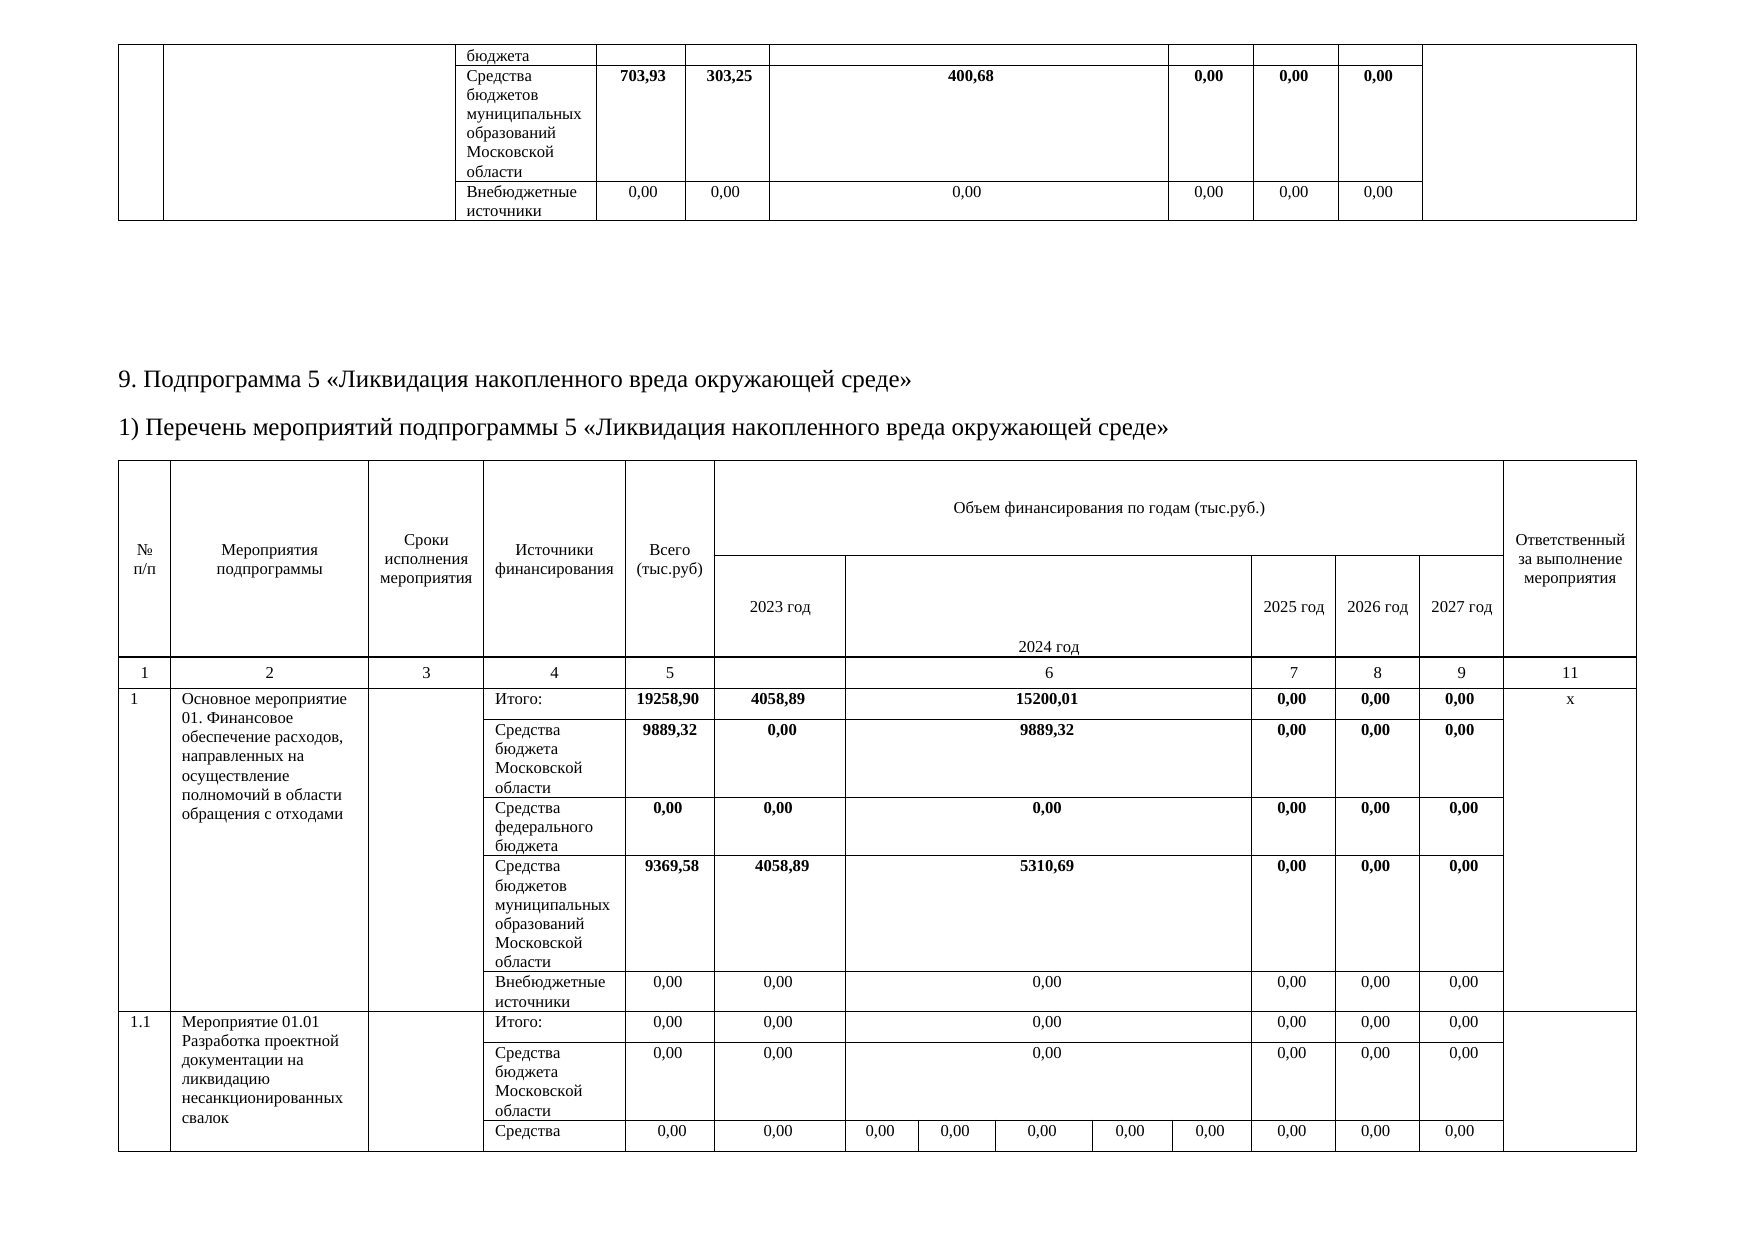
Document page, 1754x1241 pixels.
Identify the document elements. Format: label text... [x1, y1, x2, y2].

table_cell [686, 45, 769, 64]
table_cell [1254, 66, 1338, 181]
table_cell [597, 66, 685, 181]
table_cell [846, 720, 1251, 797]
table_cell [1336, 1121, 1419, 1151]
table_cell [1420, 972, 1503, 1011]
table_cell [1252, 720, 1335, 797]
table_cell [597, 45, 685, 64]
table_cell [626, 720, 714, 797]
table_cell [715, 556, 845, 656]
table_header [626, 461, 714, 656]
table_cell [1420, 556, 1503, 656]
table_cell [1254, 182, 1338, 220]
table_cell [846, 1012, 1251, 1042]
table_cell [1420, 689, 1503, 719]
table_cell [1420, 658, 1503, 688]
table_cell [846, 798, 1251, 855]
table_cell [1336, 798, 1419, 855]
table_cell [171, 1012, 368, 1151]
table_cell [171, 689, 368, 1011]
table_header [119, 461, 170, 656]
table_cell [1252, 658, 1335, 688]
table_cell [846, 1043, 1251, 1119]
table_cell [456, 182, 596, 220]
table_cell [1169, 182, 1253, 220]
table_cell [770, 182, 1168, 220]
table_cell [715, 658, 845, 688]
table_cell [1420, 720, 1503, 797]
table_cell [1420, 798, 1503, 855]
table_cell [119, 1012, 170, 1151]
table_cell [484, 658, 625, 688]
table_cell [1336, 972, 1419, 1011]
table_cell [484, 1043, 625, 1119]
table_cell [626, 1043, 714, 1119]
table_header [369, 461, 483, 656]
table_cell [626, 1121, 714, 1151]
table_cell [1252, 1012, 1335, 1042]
text 9. Подпрограмма 5 «Ликвидация накопленного вреда окружающей среде» [118, 364, 1636, 393]
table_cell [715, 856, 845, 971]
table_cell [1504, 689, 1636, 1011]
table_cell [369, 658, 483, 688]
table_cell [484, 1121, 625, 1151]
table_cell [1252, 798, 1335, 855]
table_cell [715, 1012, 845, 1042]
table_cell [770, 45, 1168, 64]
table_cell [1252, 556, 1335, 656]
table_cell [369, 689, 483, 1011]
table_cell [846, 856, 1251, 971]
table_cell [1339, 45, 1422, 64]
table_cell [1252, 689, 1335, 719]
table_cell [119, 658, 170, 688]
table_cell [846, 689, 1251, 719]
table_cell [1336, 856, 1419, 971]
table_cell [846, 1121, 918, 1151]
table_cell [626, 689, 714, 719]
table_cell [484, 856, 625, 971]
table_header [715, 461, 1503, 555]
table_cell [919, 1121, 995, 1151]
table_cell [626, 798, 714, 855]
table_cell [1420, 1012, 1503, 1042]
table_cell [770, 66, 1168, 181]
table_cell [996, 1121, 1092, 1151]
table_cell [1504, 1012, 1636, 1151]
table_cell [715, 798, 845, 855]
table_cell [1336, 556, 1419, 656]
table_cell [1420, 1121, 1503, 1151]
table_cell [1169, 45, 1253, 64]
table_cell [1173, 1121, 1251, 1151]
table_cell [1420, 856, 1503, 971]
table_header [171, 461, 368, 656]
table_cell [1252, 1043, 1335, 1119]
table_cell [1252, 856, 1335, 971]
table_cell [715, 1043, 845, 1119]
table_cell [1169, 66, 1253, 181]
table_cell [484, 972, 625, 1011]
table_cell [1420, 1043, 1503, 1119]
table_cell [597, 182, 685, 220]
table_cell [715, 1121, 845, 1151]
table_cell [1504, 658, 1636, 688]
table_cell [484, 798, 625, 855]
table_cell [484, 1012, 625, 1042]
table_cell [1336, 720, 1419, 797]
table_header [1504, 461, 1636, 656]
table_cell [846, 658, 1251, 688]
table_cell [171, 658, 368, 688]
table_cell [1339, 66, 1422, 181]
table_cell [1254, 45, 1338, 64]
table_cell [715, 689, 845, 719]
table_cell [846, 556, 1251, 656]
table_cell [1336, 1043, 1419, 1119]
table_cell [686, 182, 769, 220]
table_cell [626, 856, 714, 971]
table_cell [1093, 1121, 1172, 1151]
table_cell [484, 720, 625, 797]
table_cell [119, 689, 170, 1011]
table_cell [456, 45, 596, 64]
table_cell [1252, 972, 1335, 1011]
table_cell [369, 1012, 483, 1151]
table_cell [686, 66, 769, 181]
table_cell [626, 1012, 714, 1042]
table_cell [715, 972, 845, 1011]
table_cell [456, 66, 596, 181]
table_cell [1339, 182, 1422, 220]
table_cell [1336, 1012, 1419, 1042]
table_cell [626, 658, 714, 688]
text 1) Перечень мероприятий подпрограммы 5 «Ликвидация накопленного вреда окружающей среде» [118, 412, 1636, 441]
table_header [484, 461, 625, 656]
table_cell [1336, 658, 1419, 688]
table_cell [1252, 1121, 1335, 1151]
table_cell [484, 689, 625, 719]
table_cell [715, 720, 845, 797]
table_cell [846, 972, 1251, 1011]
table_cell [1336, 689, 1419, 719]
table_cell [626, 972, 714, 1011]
